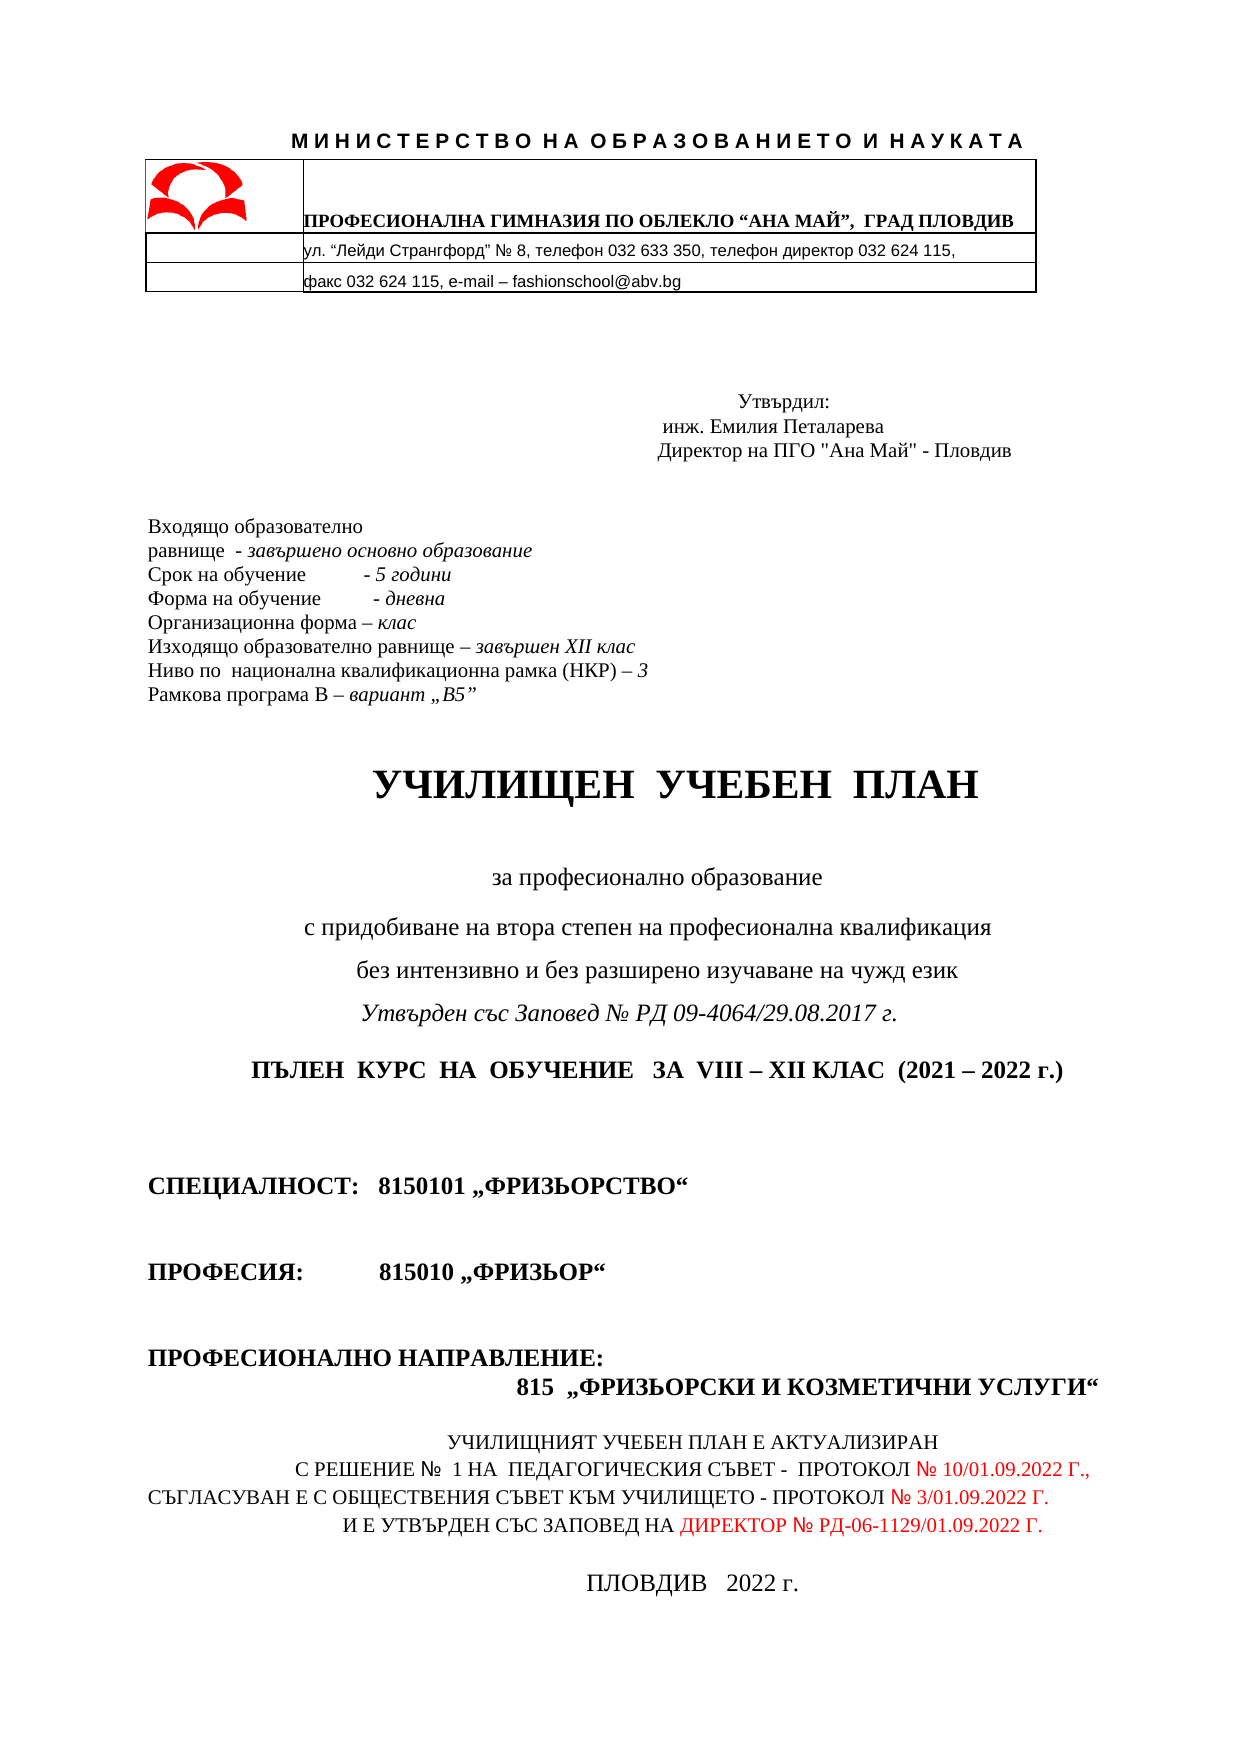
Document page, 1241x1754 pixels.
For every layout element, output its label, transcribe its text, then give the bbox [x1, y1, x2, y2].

text Изходящо образователно равнище – завършен ХІІ клас [148, 634, 1167, 658]
text Организационна форма – клас [148, 610, 1167, 634]
text равнище - завършено основно образование [148, 538, 1167, 562]
text ПЛОВДИВ 2022 г. [223, 1568, 1162, 1597]
text Срок на обучение - 5 години [148, 562, 1167, 586]
text с придобиване на втора степен на професионална квалификация [148, 912, 1240, 941]
text УЧИЛИЩЕН УЧЕБЕН ПЛАН [148, 759, 1167, 807]
text Училищният учебен план е актуализиран [223, 1430, 1162, 1454]
text съгласуван е с Обществения Съвет към училището - протокол № 3/01.09.2022 г. [148, 1482, 1162, 1511]
text 815 „Фризьорски и козметични услуги“ [148, 1372, 1240, 1401]
text с решение № 1 на Педагогическия Съвет - протокол № 10/01.09.2022 г., [223, 1454, 1162, 1482]
table_header [248, 160, 303, 232]
text ПРОФЕСИЯ: 815010 „Фризьор“ [148, 1257, 1240, 1286]
table_header ПРОФЕСИОНАЛНА ГИМНАЗИЯ ПО ОБЛЕКЛО “АНА МАЙ”, ГРАД ПЛОВДИВ [304, 160, 1035, 232]
text Пълен Курс на обучение за VIII – ХІІ клас (2021 – 2022 г.) [148, 1056, 1167, 1084]
text инж. Емилия Петаларева [621, 413, 1167, 438]
text без интензивно и без разширено изучаване на чужд език [148, 955, 1167, 984]
table_cell [147, 263, 303, 291]
text Ниво по национална квалификационна рамка (НКР) – 3 [148, 658, 1167, 682]
table_cell ул. “Лейди Странгфорд” № 8, телефон 032 633 350, телефон директор 032 624 115, [304, 234, 1035, 262]
text за професионално образование [148, 862, 1167, 891]
text Директор на ПГО "Ана Май" - Пловдив [621, 438, 1167, 462]
text Входящо образователно [148, 514, 1167, 538]
picture [145, 160, 248, 232]
text Утвърден със Заповед № РД 09-4064/29.08.2017 г. [148, 998, 1240, 1027]
table_cell факс 032 624 115, е-mail – fashionschool@abv.bg [304, 263, 1035, 291]
text Рамкова програма В – вариант „В5” [148, 682, 1167, 706]
text Утвърдил: [369, 389, 1167, 413]
text и е утвърден със заповед на директор № РД-06-1129/01.09.2022 г. [223, 1511, 1162, 1539]
text Форма на обучение - дневна [148, 586, 1167, 610]
text ПРОФЕСИОНАЛНО НАПРАВЛЕНИЕ: [148, 1343, 1240, 1372]
text СПЕЦИАЛНОСТ: 8150101 „Фризьорство“ [148, 1171, 1240, 1200]
table_cell [147, 234, 303, 262]
text М И Н И С Т Е Р С Т В О Н А О Б Р А З О В А Н И Е Т О И Н А У К А Т А [148, 128, 1167, 152]
